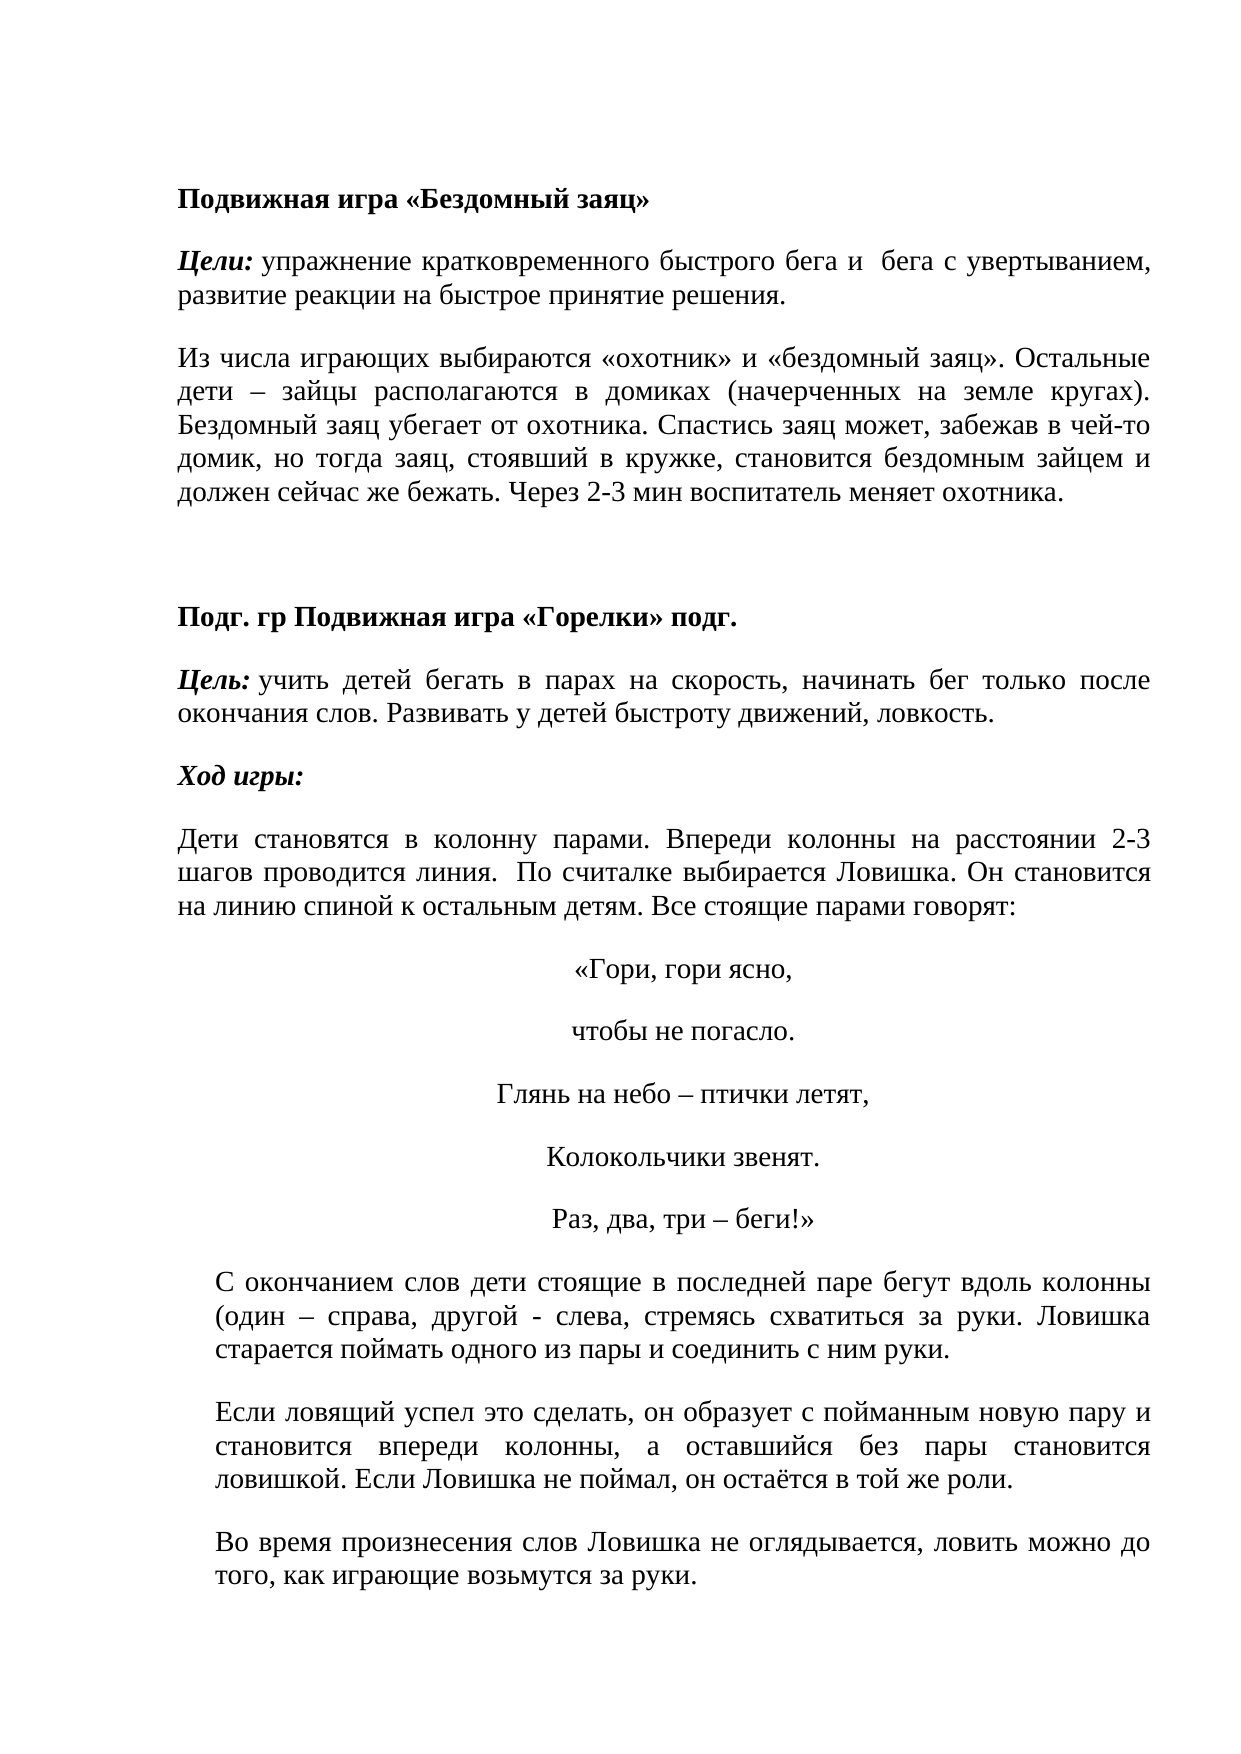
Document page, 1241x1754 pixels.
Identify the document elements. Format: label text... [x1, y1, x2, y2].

text Из числа играющих выбираются «охотник» и «бездомный заяц». Остальные дети – зайцы располагаются в домиках (начерченных на земле кругах). Бездомный заяц убегает от охотника. Спастись заяц может, забежав в чей-то домик, но тогда заяц, стоявший в кружке, становится бездомным зайцем и должен сейчас же бежать. Через 2-3 мин воспитатель меняет охотника. [177, 340, 1152, 507]
text «Гори, гори ясно, [215, 951, 1152, 984]
text Цели: упражнение кратковременного быстрого бега и бега с увертыванием, развитие реакции на быстрое принятие решения. [177, 243, 1152, 311]
text Ход игры: [177, 758, 1152, 792]
text Колокольчики звенят. [215, 1139, 1152, 1172]
text С окончанием слов дети стоящие в последней паре бегут вдоль колонны (один – справа, другой - слева, стремясь схватиться за руки. Ловишка старается поймать одного из пары и соединить с ним руки. [215, 1264, 1152, 1365]
text Цель: учить детей бегать в парах на скорость, начинать бег только после окончания слов. Развивать у детей быстроту движений, ловкость. [177, 662, 1152, 729]
text Подвижная игра «Бездомный заяц» [177, 181, 1152, 214]
text Во время произнесения слов Ловишка не оглядывается, ловить можно до того, как играющие возьмутся за руки. [215, 1524, 1152, 1591]
text Подг. гр Подвижная игра «Горелки» подг. [177, 599, 1152, 633]
text Если ловящий успел это сделать, он образует с пойманным новую пару и становится впереди колонны, а оставшийся без пары становится ловишкой. Если Ловишка не поймал, он остаётся в той же роли. [215, 1394, 1152, 1495]
text Дети становятся в колонну парами. Впереди колонны на расстоянии 2-3 шагов проводится линия. По считалке выбирается Ловишка. Он становится на линию спиной к остальным детям. Все стоящие парами говорят: [177, 821, 1152, 922]
text Раз, два, три – беги!» [215, 1202, 1152, 1235]
text чтобы не погасло. [215, 1013, 1152, 1047]
text Глянь на небо – птички летят, [215, 1076, 1152, 1110]
